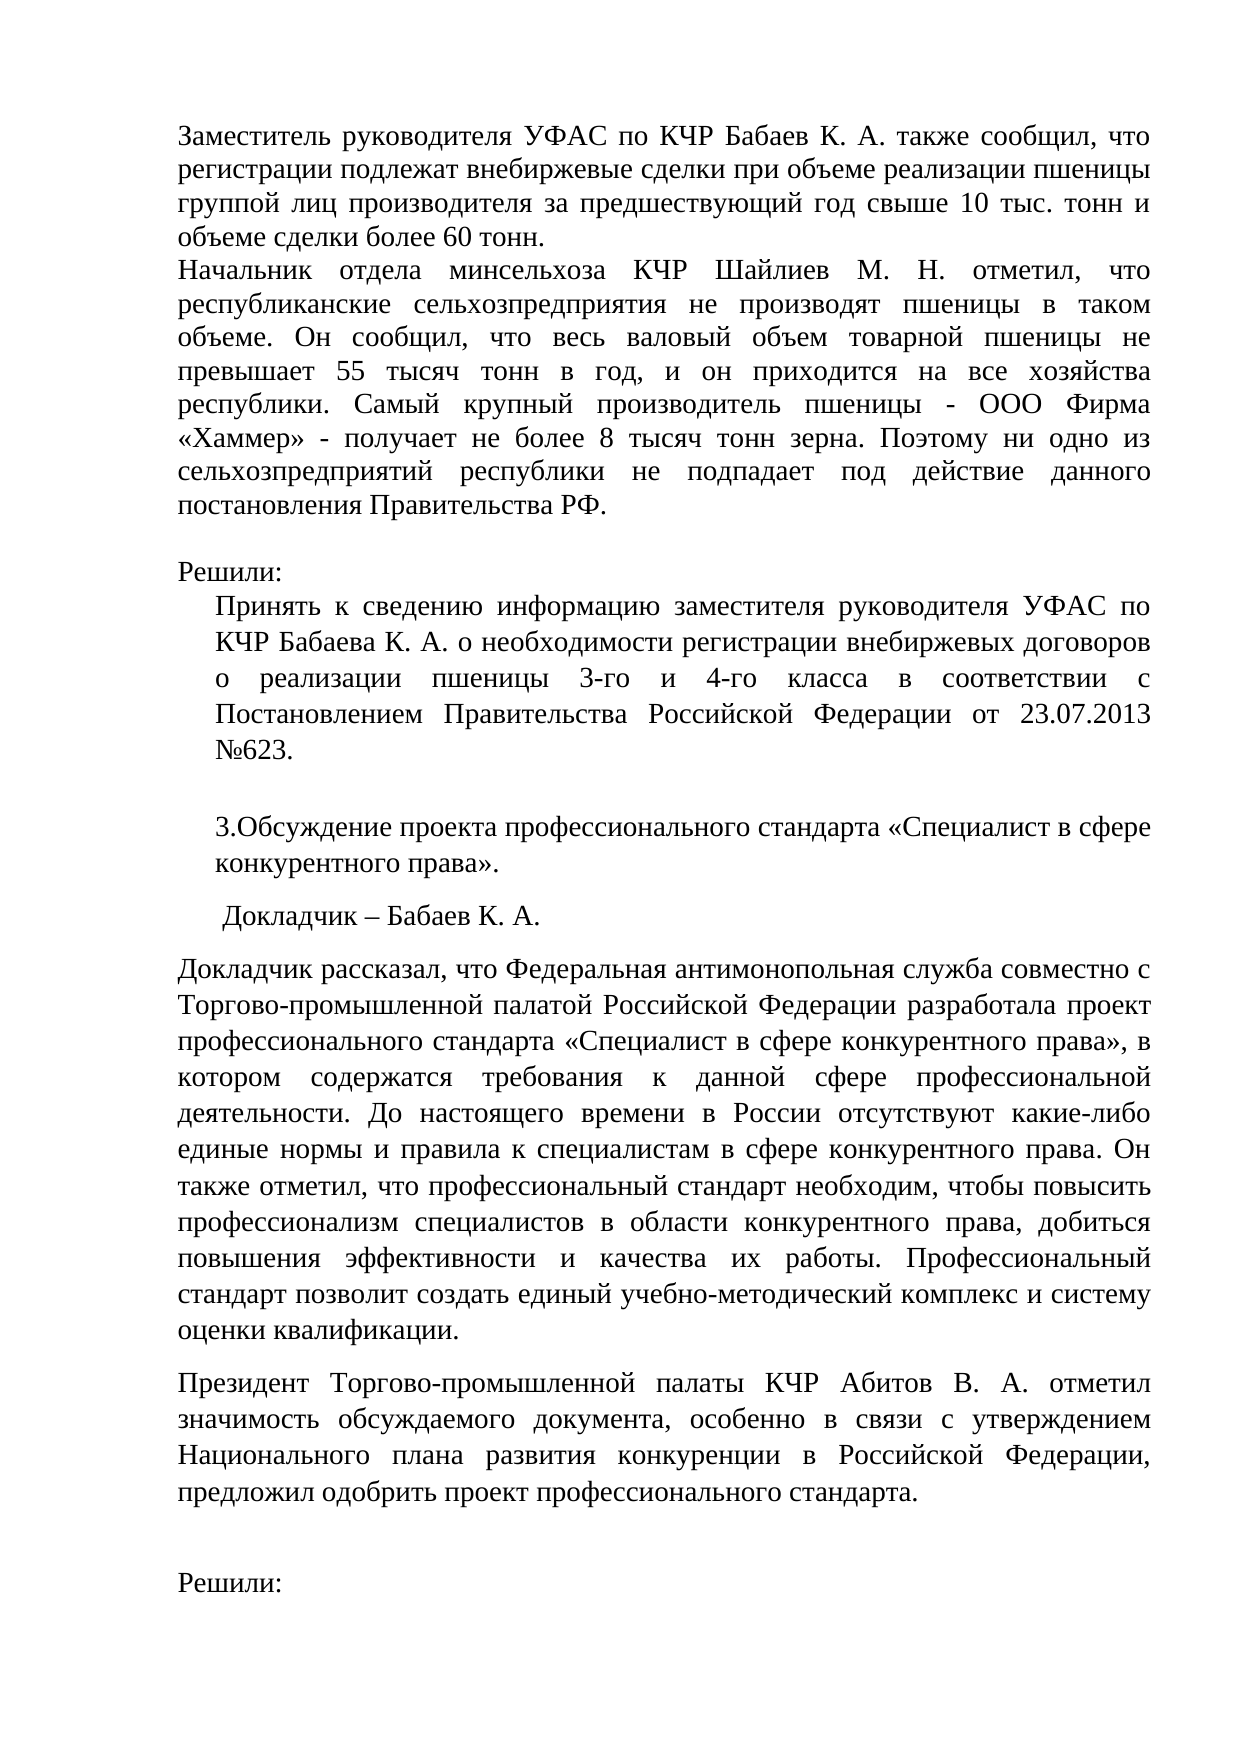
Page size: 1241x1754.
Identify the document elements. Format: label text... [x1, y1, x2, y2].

text Докладчик – Бабаев К. А. [215, 898, 1152, 932]
text Решили: [177, 554, 1152, 588]
text Решили: [177, 1565, 1152, 1598]
text Президент Торгово-промышленной палаты КЧР Абитов В. А. отметил значимость обсуждаемого документа, особенно в связи с утверждением Национального плана развития конкуренции в Российской Федерации, предложил одобрить проект профессионального стандарта. [177, 1365, 1152, 1507]
text Принять к сведению информацию заместителя руководителя УФАС по КЧР Бабаева К. А. о необходимости регистрации внебиржевых договоров о реализации пшеницы 3-го и 4-го класса в соответствии с Постановлением Правительства Российской Федерации от 23.07.2013 №623. [215, 588, 1152, 766]
text Докладчик рассказал, что Федеральная антимонопольная служба совместно с Торгово-промышленной палатой Российской Федерации разработала проект профессионального стандарта «Специалист в сфере конкурентного права», в котором содержатся требования к данной сфере профессиональной деятельности. До настоящего времени в России отсутствуют какие-либо единые нормы и правила к специалистам в сфере конкурентного права. Он также отметил, что профессиональный стандарт необходим, чтобы повысить профессионализм специалистов в области конкурентного права, добиться повышения эффективности и качества их работы. Профессиональный стандарт позволит создать единый учебно-методический комплекс и систему оценки квалификации. [177, 951, 1152, 1346]
text 3.Обсуждение проекта профессионального стандарта «Специалист в сфере конкурентного права». [215, 809, 1152, 879]
text Заместитель руководителя УФАС по КЧР Бабаев К. А. также сообщил, что регистрации подлежат внебиржевые сделки при объеме реализации пшеницы группой лиц производителя за предшествующий год свыше 10 тыс. тонн и объеме сделки более 60 тонн. [177, 118, 1152, 252]
text Начальник отдела минсельхоза КЧР Шайлиев М. Н. отметил, что республиканские сельхозпредприятия не производят пшеницы в таком объеме. Он сообщил, что весь валовый объем товарной пшеницы не превышает 55 тысяч тонн в год, и он приходится на все хозяйства республики. Самый крупный производитель пшеницы - ООО Фирма «Хаммер» - получает не более 8 тысяч тонн зерна. Поэтому ни одно из сельхозпредприятий республики не подпадает под действие данного постановления Правительства РФ. [177, 252, 1152, 521]
